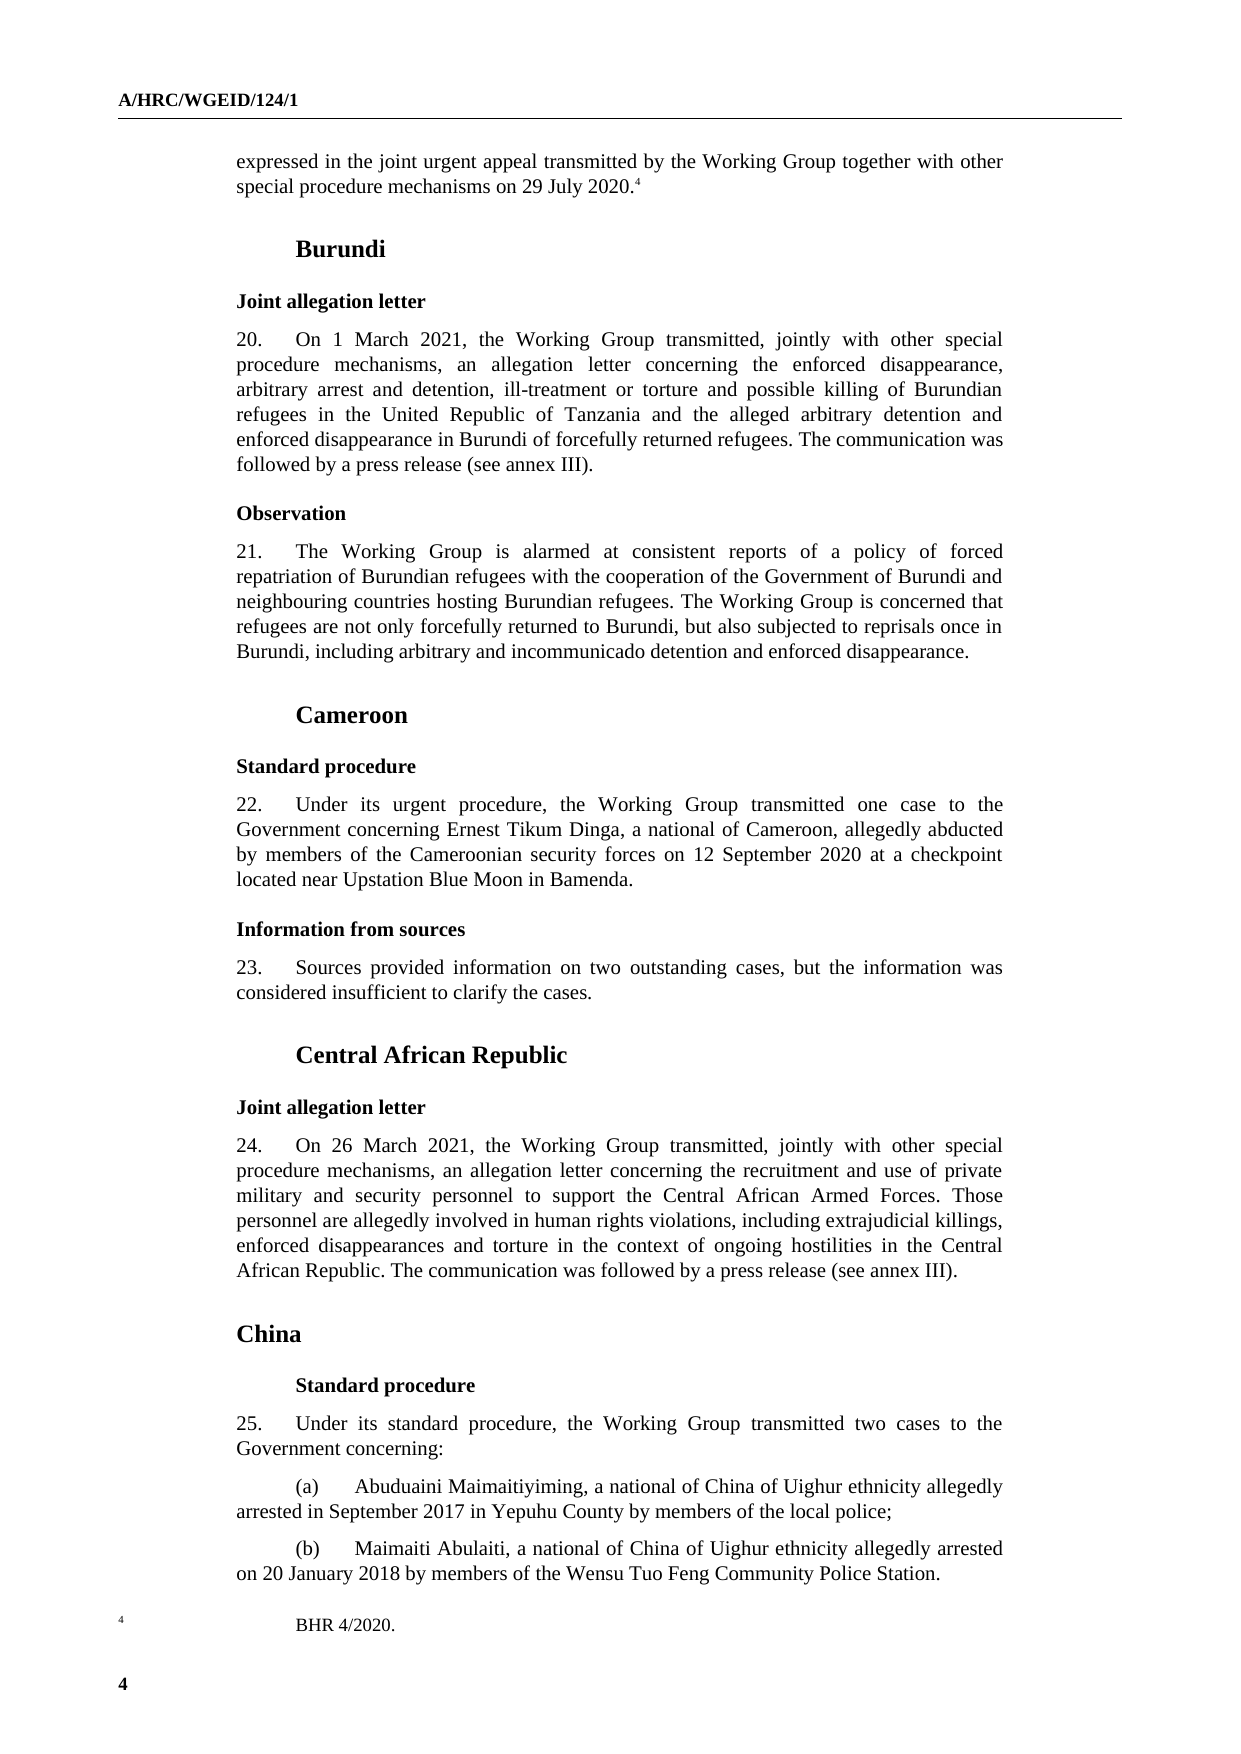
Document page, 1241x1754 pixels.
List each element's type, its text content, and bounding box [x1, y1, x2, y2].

text (a) Abuduaini Maimaitiyiming, a national of China of Uighur ethnicity allegedly arrested in September 2017 in Yepuhu County by members of the local police; [236, 1473, 1004, 1523]
text Joint allegation letter [118, 1094, 1004, 1119]
text 25. Under its standard procedure, the Working Group transmitted two cases to the Government concerning: [236, 1410, 1004, 1460]
text 23. Sources provided information on two outstanding cases, but the information was considered insufficient to clarify the cases. [236, 954, 1004, 1004]
text Cameroon [118, 701, 1004, 729]
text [236, 148, 1004, 198]
text Standard procedure [118, 1373, 1004, 1398]
text (b) Maimaiti Abulaiti, a national of China of Uighur ethnicity allegedly arrested on 20 January 2018 by members of the Wensu Tuo Feng Community Police Station. [236, 1535, 1004, 1585]
text Burundi [118, 235, 1004, 263]
text 20. On 1 March 2021, the Working Group transmitted, jointly with other special procedure mechanisms, an allegation letter concerning the enforced disappearance, arbitrary arrest and detention, ill-treatment or torture and possible killing of Burundian refugees in the United Republic of Tanzania and the alleged arbitrary detention and enforced disappearance in Burundi of forcefully returned refugees. The communication was followed by a press release (see annex III). [236, 326, 1004, 476]
text 24. On 26 March 2021, the Working Group transmitted, jointly with other special procedure mechanisms, an allegation letter concerning the recruitment and use of private military and security personnel to support the Central African Armed Forces. Those personnel are allegedly involved in human rights violations, including extrajudicial killings, enforced disappearances and torture in the context of ongoing hostilities in the Central African Republic. The communication was followed by a press release (see annex III). [236, 1132, 1004, 1282]
text Central African Republic [118, 1041, 1004, 1069]
text 21. The Working Group is alarmed at consistent reports of a policy of forced repatriation of Burundian refugees with the cooperation of the Government of Burundi and neighbouring countries hosting Burundian refugees. The Working Group is concerned that refugees are not only forcefully returned to Burundi, but also subjected to reprisals once in Burundi, including arbitrary and incommunicado detention and enforced disappearance. [236, 538, 1004, 663]
text China [118, 1319, 1004, 1348]
text 22. Under its urgent procedure, the Working Group transmitted one case to the Government concerning Ernest Tikum Dinga, a national of Cameroon, allegedly abducted by members of the Cameroonian security forces on 12 September 2020 at a checkpoint located near Upstation Blue Moon in Bamenda. [236, 791, 1004, 891]
text Joint allegation letter [118, 288, 1004, 313]
text Information from sources [118, 916, 1004, 941]
text Observation [118, 501, 1004, 526]
text Standard procedure [118, 754, 1004, 779]
